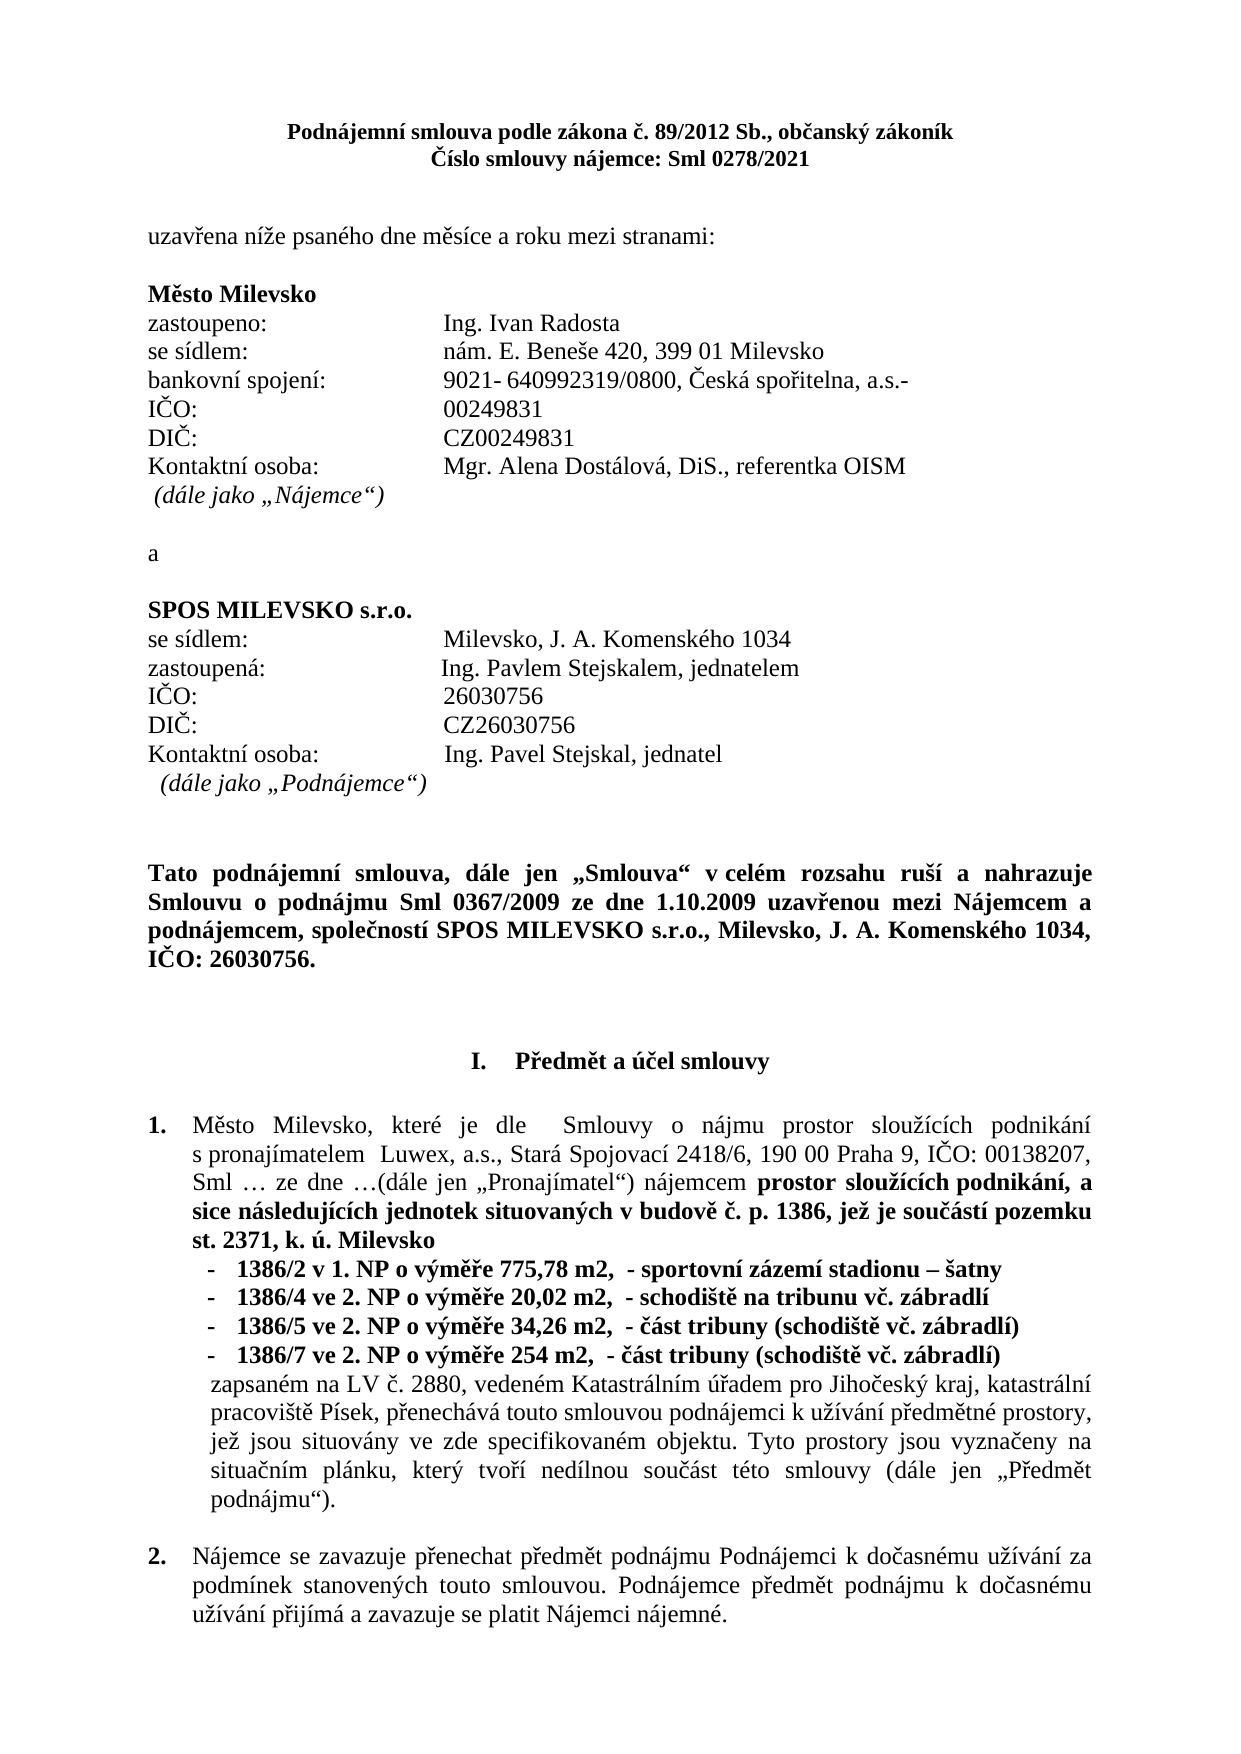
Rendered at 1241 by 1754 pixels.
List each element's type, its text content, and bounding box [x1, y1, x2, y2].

text se sídlem: nám. E. Beneše 420, 399 01 Milevsko [148, 336, 1092, 365]
text a [148, 538, 1092, 566]
text Číslo smlouvy nájemce: Sml 0278/2021 [148, 144, 1092, 171]
list Město Milevsko, které je dle Smlouvy o nájmu prostor sloužících podnikání s pronajímatelem Luwex, a.s., Stará Spojovací 2418/6, 190 00 Praha 9, IČO: 00138207, Sml … ze dne …(dále jen „Pronajímatel“) nájemcem prostor sloužících podnikání, a sice následujících jednotek situovaných v budově č. p. 1386, jež je součástí pozemku st. 2371, k. ú. Milevsko [148, 1110, 1092, 1254]
text IČO: 26030756 [148, 681, 1092, 710]
text DIČ: CZ26030756 [148, 710, 1092, 739]
list 1386/4 ve 2. NP o výměře 20,02 m2, - schodiště na tribunu vč. zábradlí [207, 1282, 1092, 1311]
text uzavřena níže psaného dne měsíce a roku mezi stranami: [148, 221, 1092, 250]
text Kontaktní osoba: Ing. Pavel Stejskal, jednatel [148, 739, 1092, 768]
text Podnájemní smlouva podle zákona č. 89/2012 Sb., občanský zákoník [148, 118, 1092, 144]
list 1386/7 ve 2. NP o výměře 254 m2, - část tribuny (schodiště vč. zábradlí) [207, 1340, 1092, 1369]
text IČO: 00249831 [148, 394, 1092, 423]
text se sídlem: Milevsko, J. A. Komenského 1034 [148, 624, 1092, 653]
list Tato podnájemní smlouva, dále jen „Smlouva“ v celém rozsahu ruší a nahrazuje Smlouvu o podnájmu Sml 0367/2009 ze dne 1.10.2009 uzavřenou mezi Nájemcem a podnájemcem, společností SPOS MILEVSKO s.r.o., Milevsko, J. A. Komenského 1034, IČO: 26030756. [148, 858, 1092, 973]
text Kontaktní osoba: Mgr. Alena Dostálová, DiS., referentka OISM [148, 451, 1092, 480]
list Nájemce se zavazuje přenechat předmět podnájmu Podnájemci k dočasnému užívání za podmínek stanovených touto smlouvou. Podnájemce předmět podnájmu k dočasnému užívání přijímá a zavazuje se platit Nájemci nájemné. [148, 1541, 1092, 1627]
subtitle Předmět a účel smlouvy [148, 1046, 1092, 1075]
text (dále jako „Podnájemce“) [148, 768, 1092, 796]
text Město Milevsko [148, 279, 1092, 308]
text SPOS MILEVSKO s.r.o. [148, 595, 1092, 624]
list zapsaném na LV č. 2880, vedeném Katastrálním úřadem pro Jihočeský kraj, katastrální pracoviště Písek, přenechává touto smlouvou podnájemci k užívání předmětné prostory, jež jsou situovány ve zde specifikovaném objektu. Tyto prostory jsou vyznačeny na situačním plánku, který tvoří nedílnou součást této smlouvy (dále jen „Předmět podnájmu“). [210, 1369, 1092, 1512]
list 1386/2 v 1. NP o výměře 775,78 m2, - sportovní zázemí stadionu – šatny [207, 1254, 1092, 1282]
text zastoupeno: Ing. Ivan Radosta [148, 308, 1092, 336]
text bankovní spojení: 9021- 640992319/0800, Česká spořitelna, a.s.- [148, 365, 1092, 394]
text zastoupená: Ing. Pavlem Stejskalem, jednatelem [148, 653, 1092, 681]
text (dále jako „Nájemce“) [148, 480, 1092, 509]
text DIČ: CZ00249831 [148, 423, 1092, 451]
list 1386/5 ve 2. NP o výměře 34,26 m2, - část tribuny (schodiště vč. zábradlí) [207, 1311, 1092, 1340]
